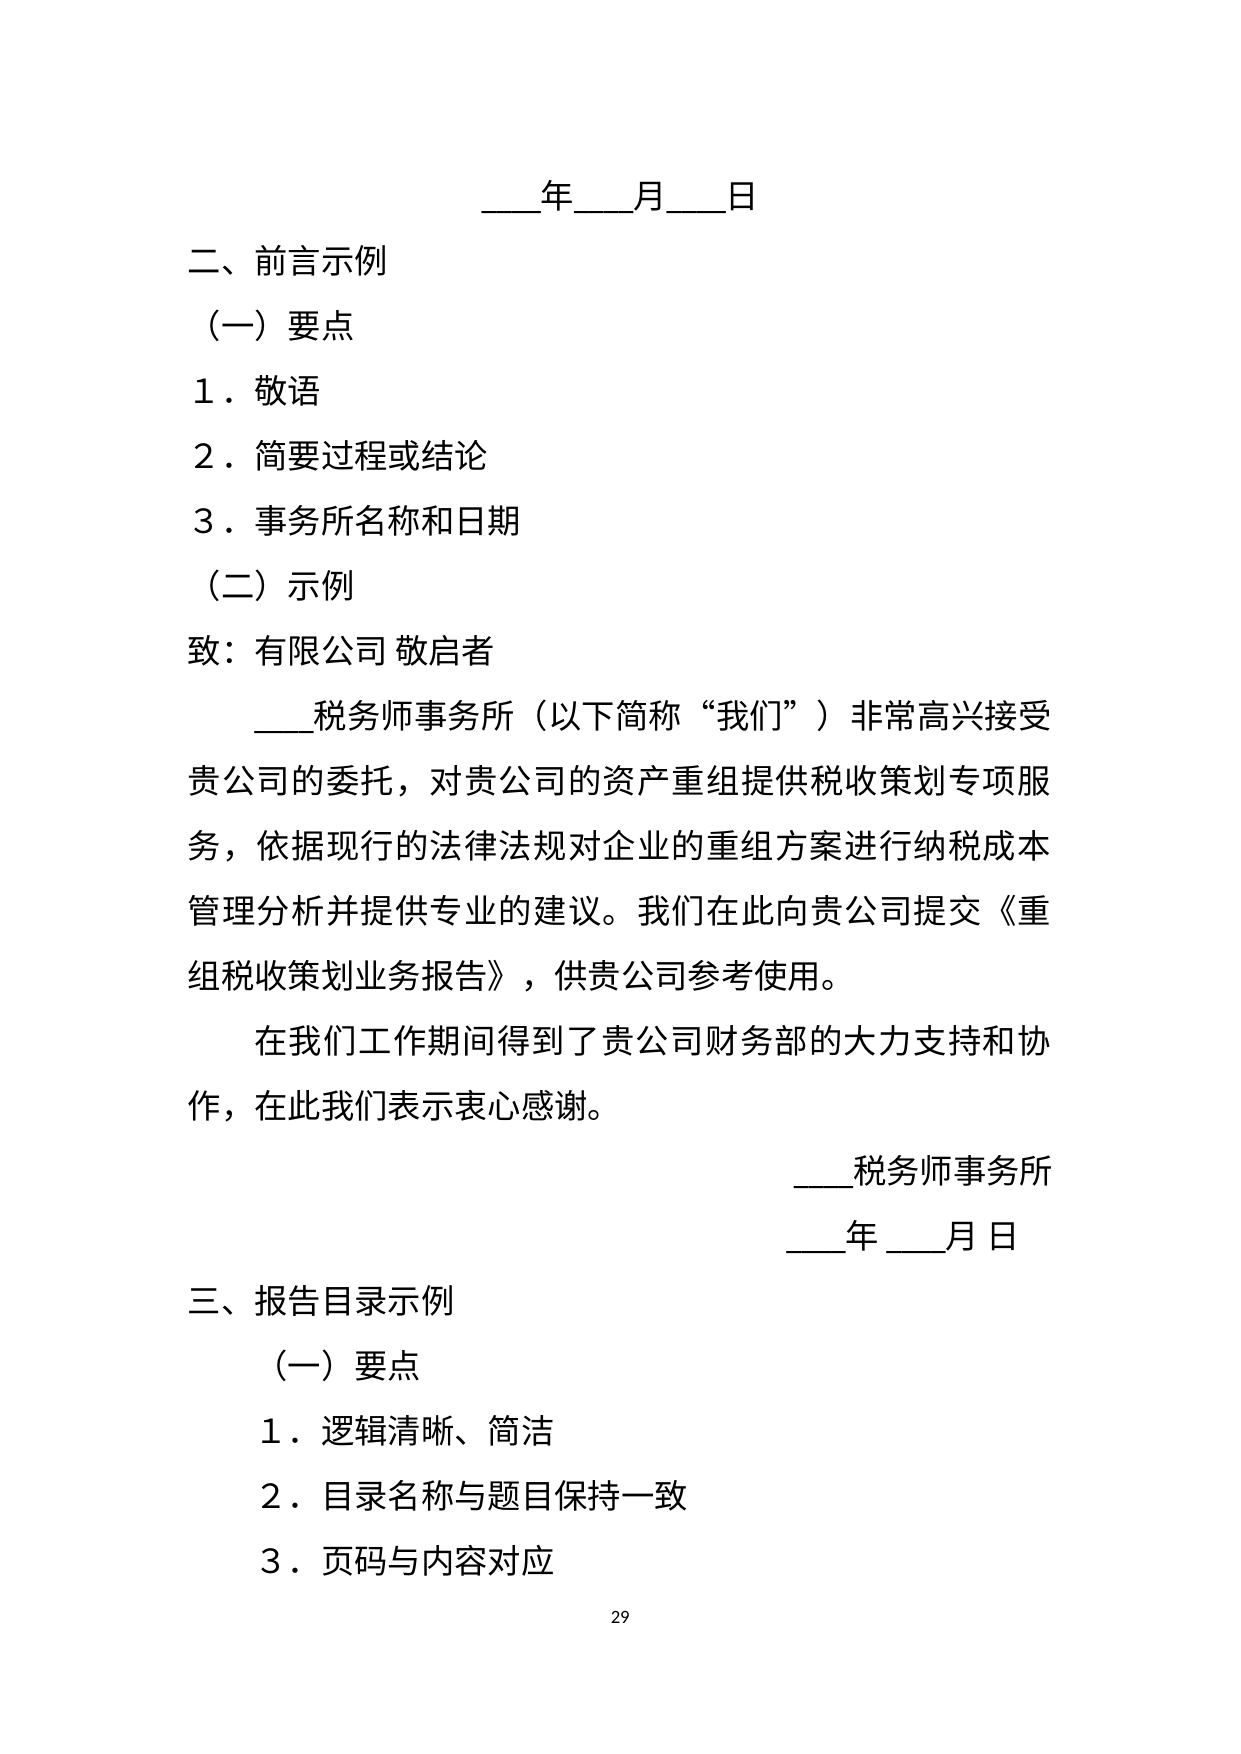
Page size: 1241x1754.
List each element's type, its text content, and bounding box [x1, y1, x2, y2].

text １．逻辑清晰、简洁 [187, 1397, 1053, 1462]
text 二、前言示例 [187, 227, 1053, 292]
text ____年____月____日 [187, 162, 1053, 227]
text 致：有限公司 敬启者 [187, 617, 1053, 682]
text １．敬语 [187, 357, 1053, 422]
text ２．目录名称与题目保持一致 [187, 1462, 1053, 1527]
text ３．页码与内容对应 [187, 1527, 1053, 1592]
text ____税务师事务所（以下简称“我们”）非常高兴接受贵公司的委托，对贵公司的资产重组提供税收策划专项服务，依据现行的法律法规对企业的重组方案进行纳税成本管理分析并提供专业的建议。我们在此向贵公司提交《重组税收策划业务报告》，供贵公司参考使用。 [187, 682, 1053, 1007]
text 三、报告目录示例 [187, 1267, 1053, 1332]
text ２．简要过程或结论 [187, 422, 1053, 487]
text （一）要点 [187, 1332, 1053, 1397]
text （一）要点 [187, 292, 1053, 357]
text 在我们工作期间得到了贵公司财务部的大力支持和协作，在此我们表示衷心感谢。 [187, 1007, 1053, 1137]
text ____税务师事务所 [187, 1137, 1053, 1202]
text ３．事务所名称和日期 [187, 487, 1053, 552]
text （二）示例 [187, 552, 1053, 617]
text ____年 ____月 日 [187, 1202, 1019, 1267]
